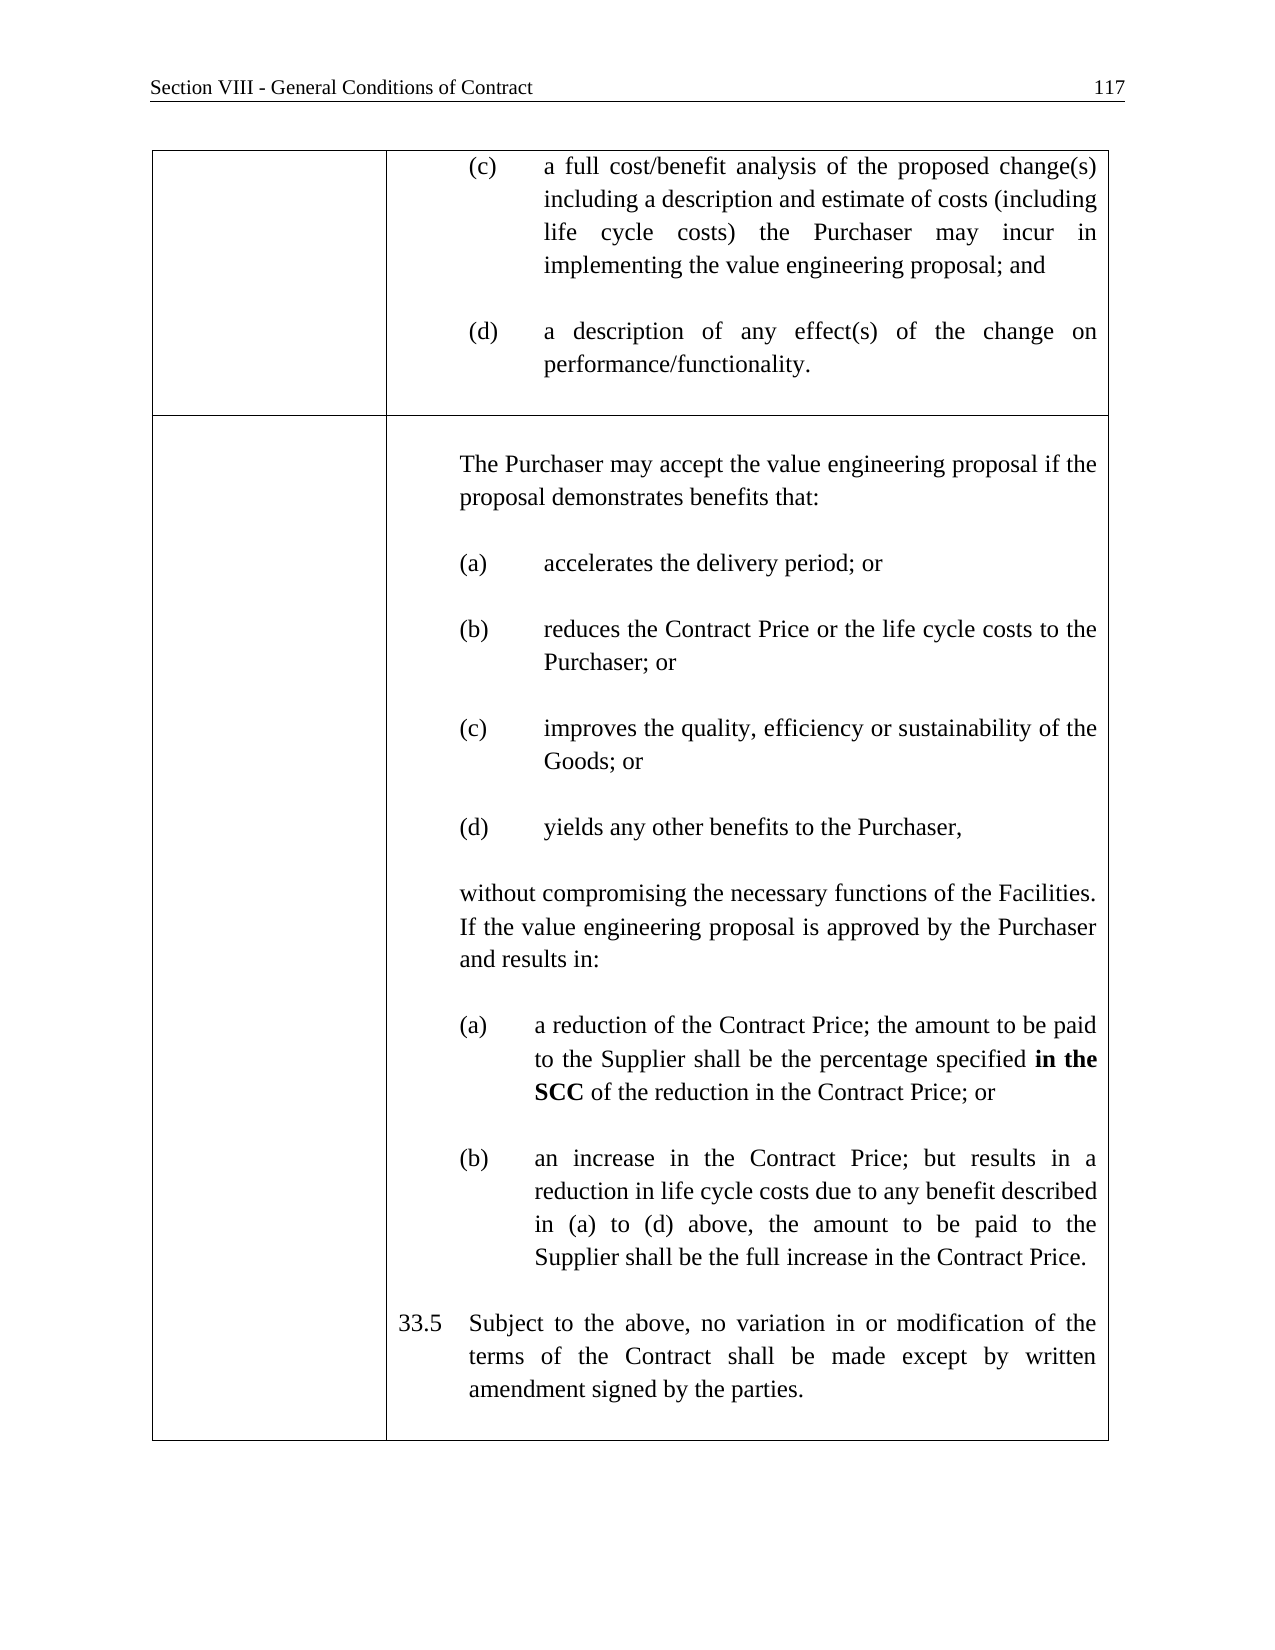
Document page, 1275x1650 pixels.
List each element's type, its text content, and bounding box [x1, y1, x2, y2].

table_cell [153, 151, 386, 415]
table_cell The Purchaser may accept the value engineering proposal if the proposal demonstrates benefits that: accelerates the delivery period; or reduces the Contract Price or the life cycle costs to the Purchaser; or improves the quality, efficiency or sustainability of the Goods; or yields any other benefits to the Purchaser, without compromising the necessary functions of the Facilities. If the value engineering proposal is approved by the Purchaser and results in: a reduction of the Contract Price; the amount to be paid to the Supplier shall be the percentage specified in the SCC of the reduction in the Contract Price; or an increase in the Contract Price; but results in a reduction in life cycle costs due to any benefit described in (a) to (d) above, the amount to be paid to the Supplier shall be the full increase in the Contract Price. Subject to the above, no variation in or modification of the terms of the Contract shall be made except by written amendment signed by the parties. [387, 416, 1108, 1440]
table_cell [153, 416, 386, 1440]
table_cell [387, 151, 1108, 415]
